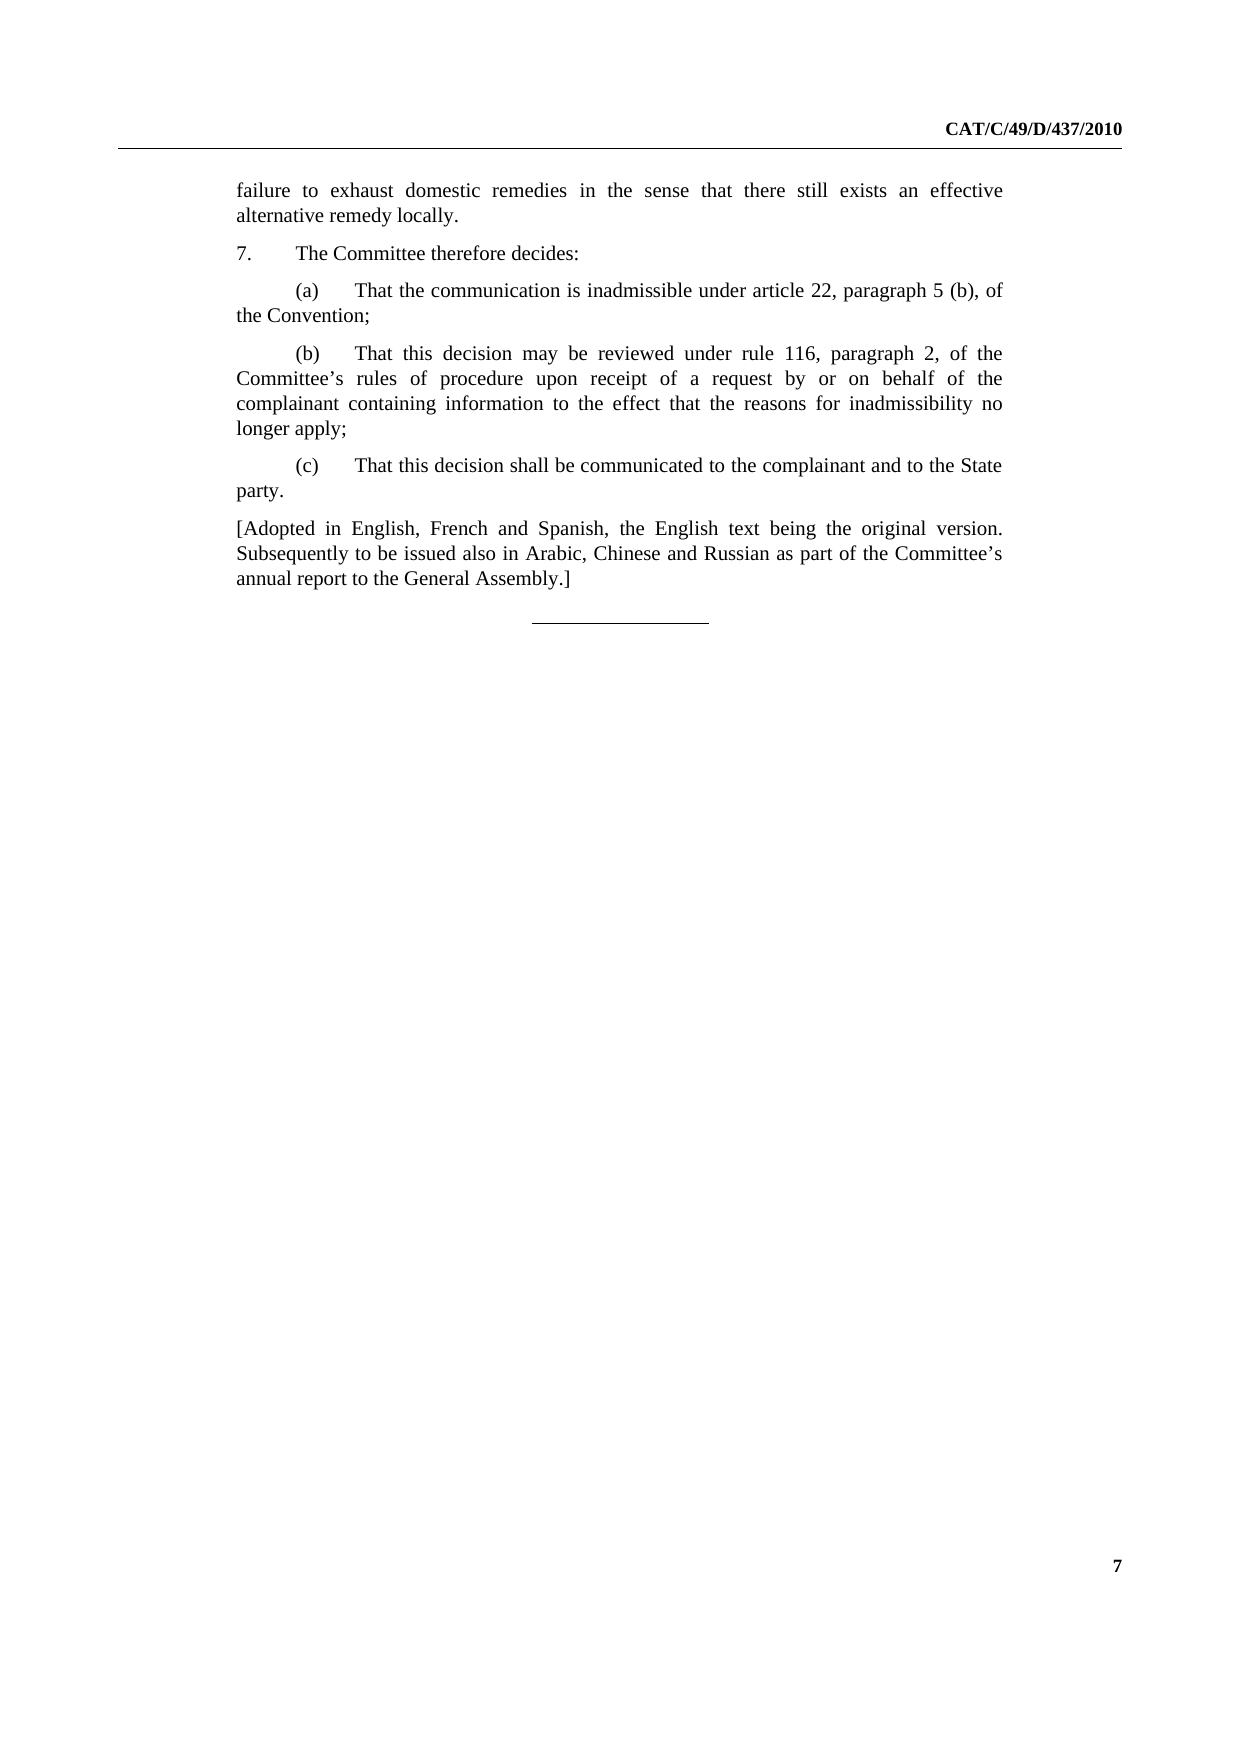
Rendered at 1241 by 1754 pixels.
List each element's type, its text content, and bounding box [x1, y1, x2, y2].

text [236, 177, 1004, 227]
text (b) That this decision may be reviewed under rule 116, paragraph 2, of the Committee’s rules of procedure upon receipt of a request by or on behalf of the complainant containing information to the effect that the reasons for inadmissibility no longer apply; [236, 340, 1004, 440]
text 7. The Committee therefore decides: [236, 240, 1004, 265]
text (c) That this decision shall be communicated to the complainant and to the State party. [236, 452, 1004, 502]
text [Adopted in English, French and Spanish, the English text being the original version. Subsequently to be issued also in Arabic, Chinese and Russian as part of the Committee’s annual report to the General Assembly.] [236, 515, 1004, 590]
text (a) That the communication is inadmissible under article 22, paragraph 5 (b), of the Convention; [236, 277, 1004, 327]
